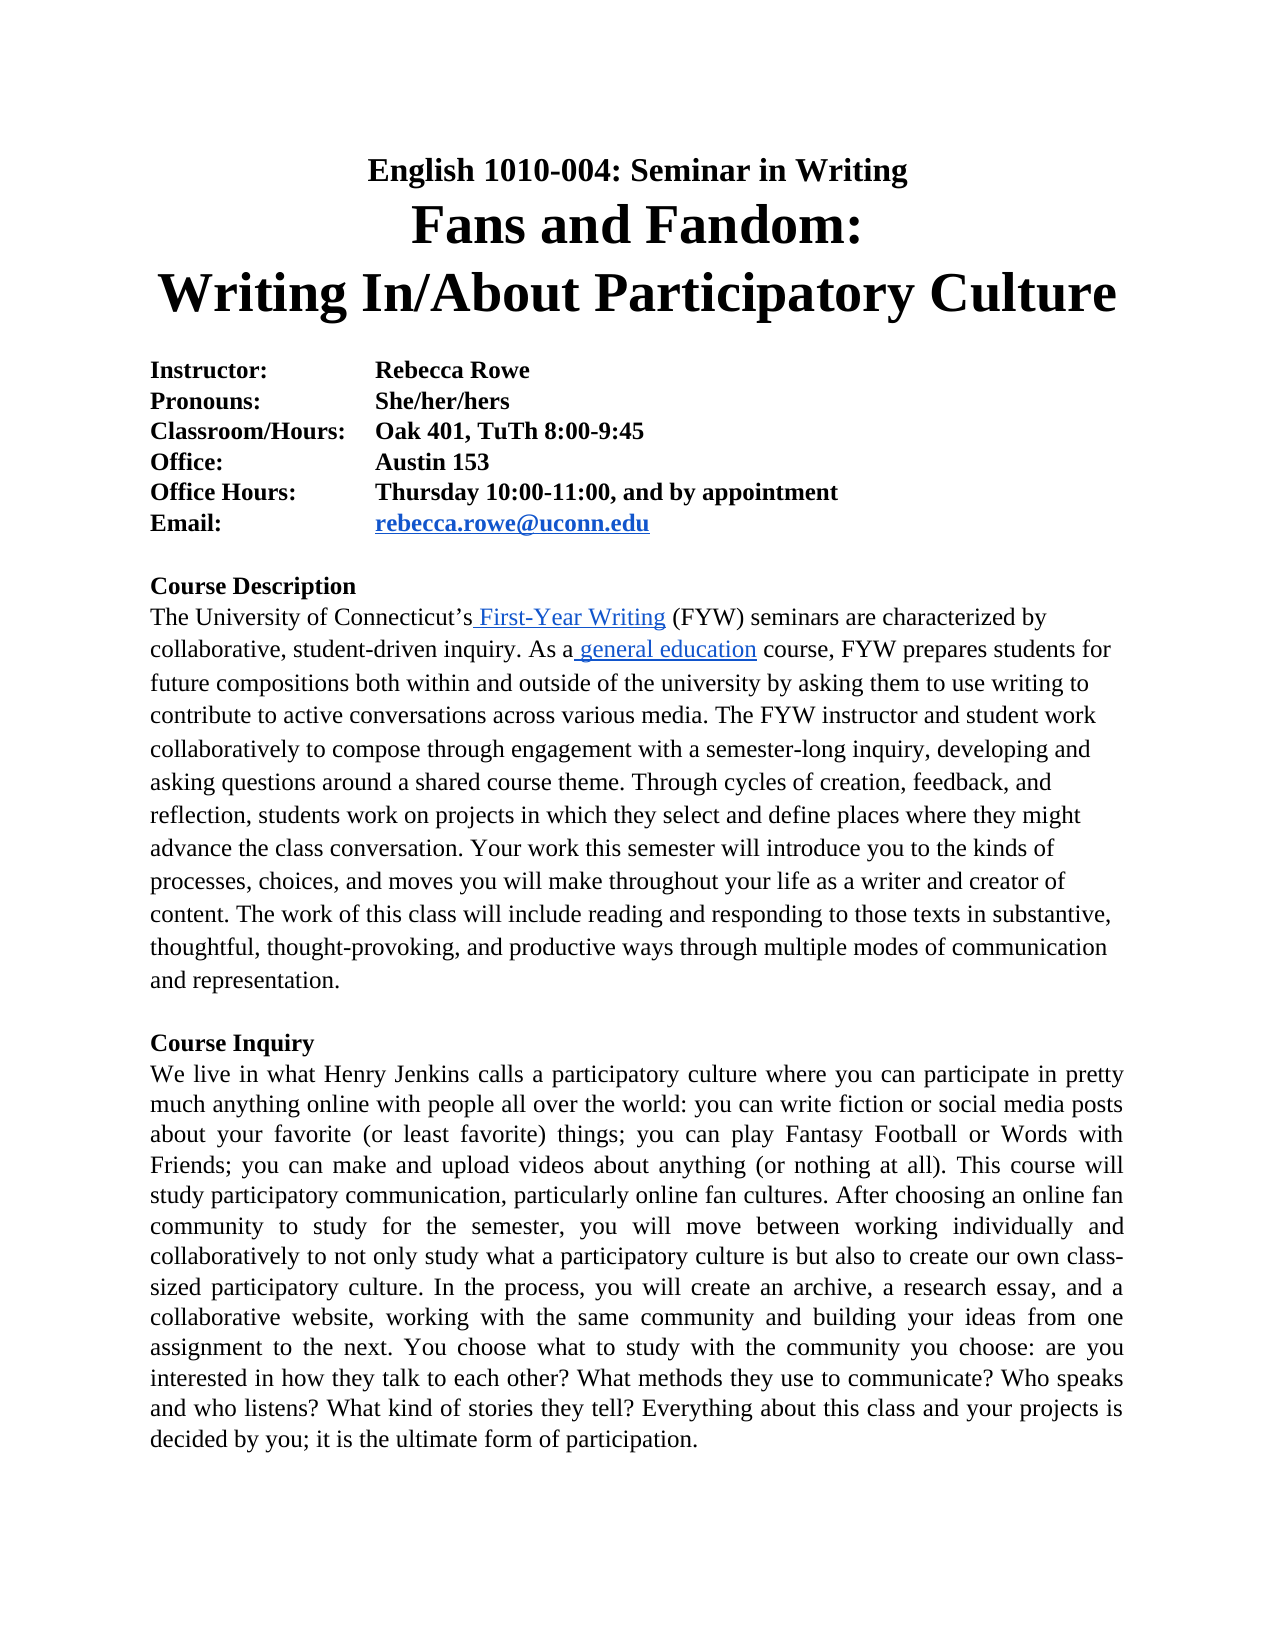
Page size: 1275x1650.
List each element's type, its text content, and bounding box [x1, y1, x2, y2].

text Classroom/Hours: Oak 401, TuTh 8:00-9:45 [150, 416, 1125, 445]
text English 1010-004: Seminar in Writing [150, 150, 1125, 188]
text We live in what Henry Jenkins calls a participatory culture where you can participate in pretty much anything online with people all over the world: you can write fiction or social media posts about your favorite (or least favorite) things; you can play Fantasy Football or Words with Friends; you can make and upload videos about anything (or nothing at all). This course will study participatory communication, particularly online fan cultures. After choosing an online fan community to study for the semester, you will move between working individually and collaboratively to not only study what a participatory culture is but also to create our own class-sized participatory culture. In the process, you will create an archive, a research essay, and a collaborative website, working with the same community and building your ideas from one assignment to the next. You choose what to study with the community you choose: are you interested in how they talk to each other? What methods they use to communicate? Who speaks and who listens? What kind of stories they tell? Everything about this class and your projects is decided by you; it is the ultimate form of participation. [150, 1059, 1125, 1452]
text Office: Austin 153 [150, 447, 1125, 476]
text Office Hours: Thursday 10:00-11:00, and by appointment [150, 477, 1125, 506]
text Pronouns: She/her/hers [150, 386, 1125, 415]
text Course Description [150, 571, 1125, 600]
text Writing In/About Participatory Culture [150, 259, 1125, 324]
text Course Inquiry [150, 1028, 1125, 1057]
text The University of Connecticut’s First-Year Writing (FYW) seminars are characterized by collaborative, student-driven inquiry. As a general education course, FYW prepares students for future compositions both within and outside of the university by asking them to use writing to contribute to active conversations across various media. The FYW instructor and student work collaboratively to compose through engagement with a semester-long inquiry, developing and asking questions around a shared course theme. Through cycles of creation, feedback, and reflection, students work on projects in which they select and define places where they might advance the class conversation. Your work this semester will introduce you to the kinds of processes, choices, and moves you will make throughout your life as a writer and creator of content. The work of this class will include reading and responding to those texts in substantive, thoughtful, thought-provoking, and productive ways through multiple modes of communication and representation. [150, 602, 1125, 993]
text Instructor: Rebecca Rowe [150, 356, 1125, 384]
text Fans and Fandom: [150, 191, 1125, 255]
text Email: rebecca.rowe@uconn.edu [150, 508, 1125, 536]
